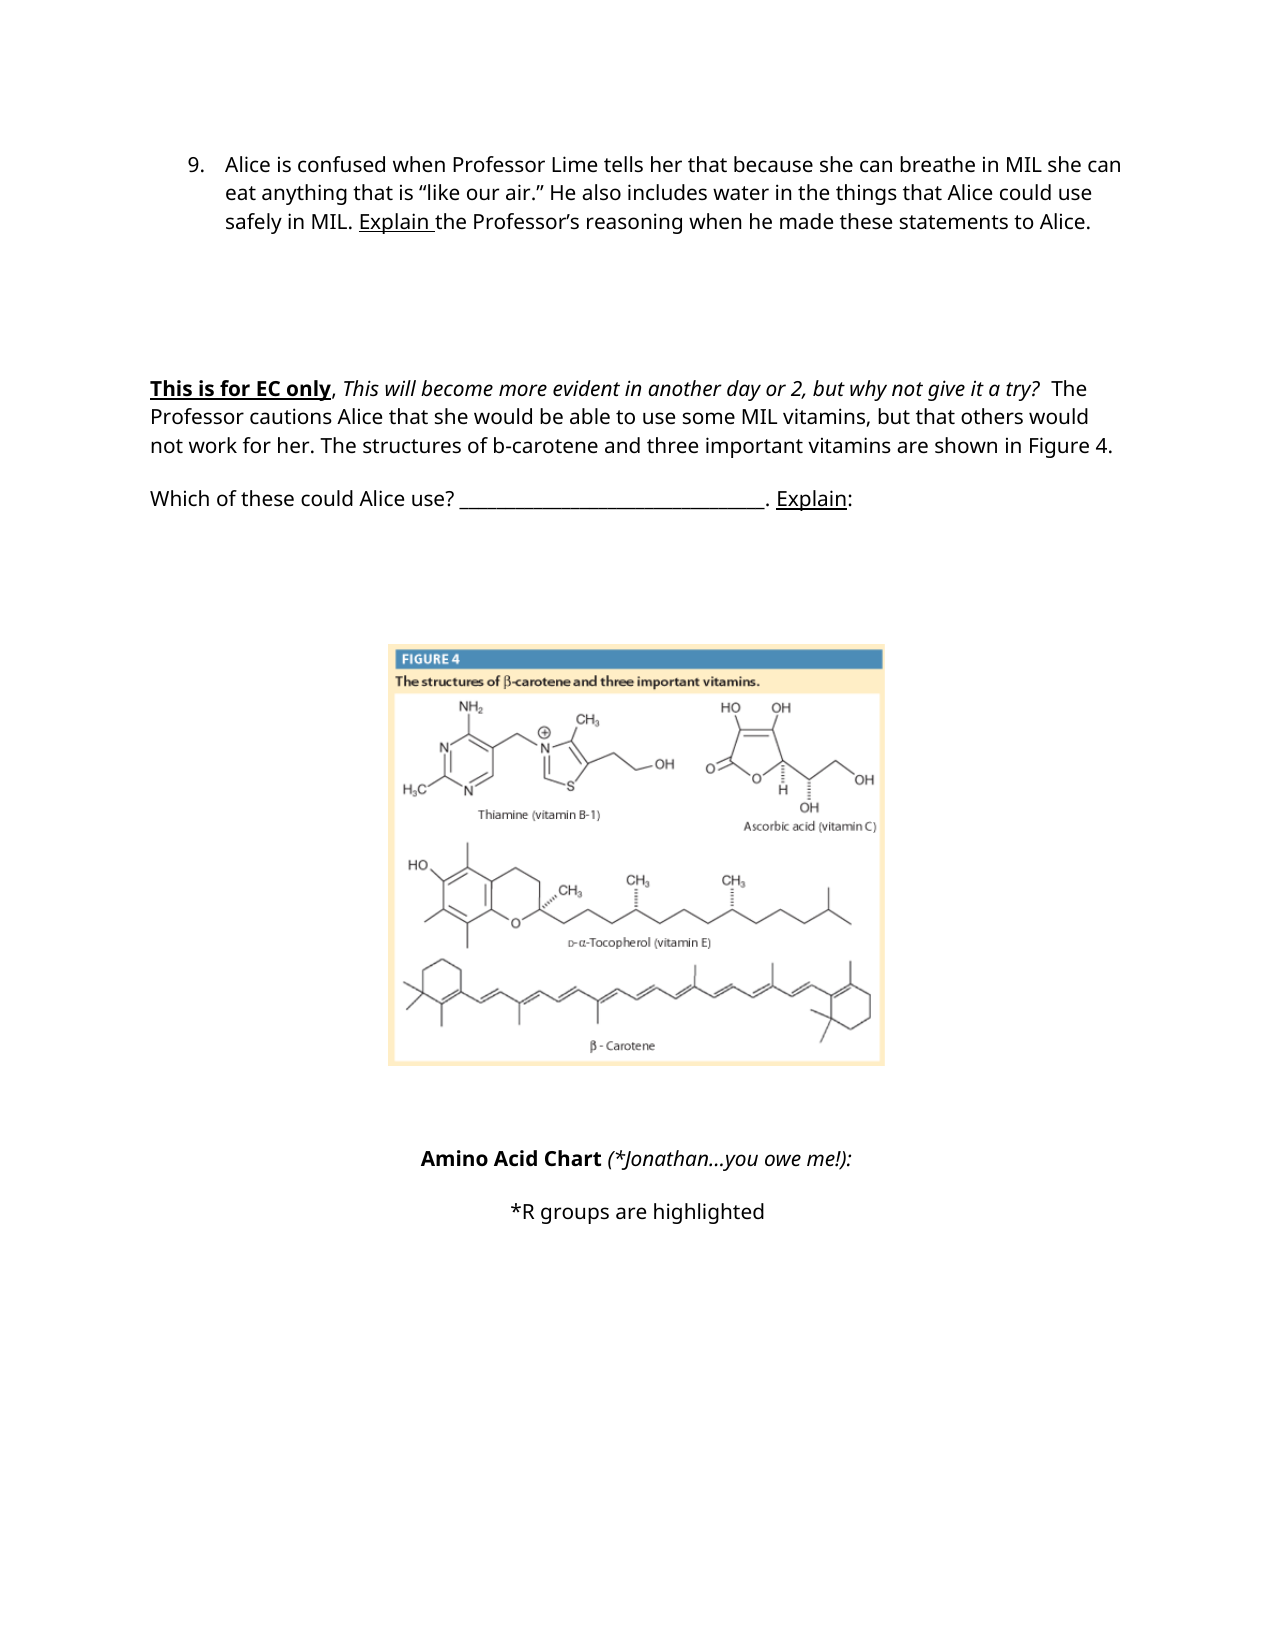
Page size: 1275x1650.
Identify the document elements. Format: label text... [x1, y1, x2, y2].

text This is for EC only, This will become more evident in another day or 2, but why not give it a try? The Professor cautions Alice that she would be able to use some MIL vitamins, but that others would not work for her. The structures of b-carotene and three important vitamins are shown in Figure 4. [150, 374, 1125, 459]
text *R groups are highlighted [150, 1197, 1125, 1226]
text Which of these could Alice use? _________________________________. Explain: [150, 484, 1125, 513]
picture [388, 644, 887, 1066]
text Amino Acid Chart (*Jonathan…you owe me!): [150, 1144, 1125, 1172]
list Alice is confused when Professor Lime tells her that because she can breathe in MIL she can eat anything that is “like our air.” He also includes water in the things that Alice could use safely in MIL. Explain the Professor’s reasoning when he made these statements to Alice. [187, 150, 1125, 235]
